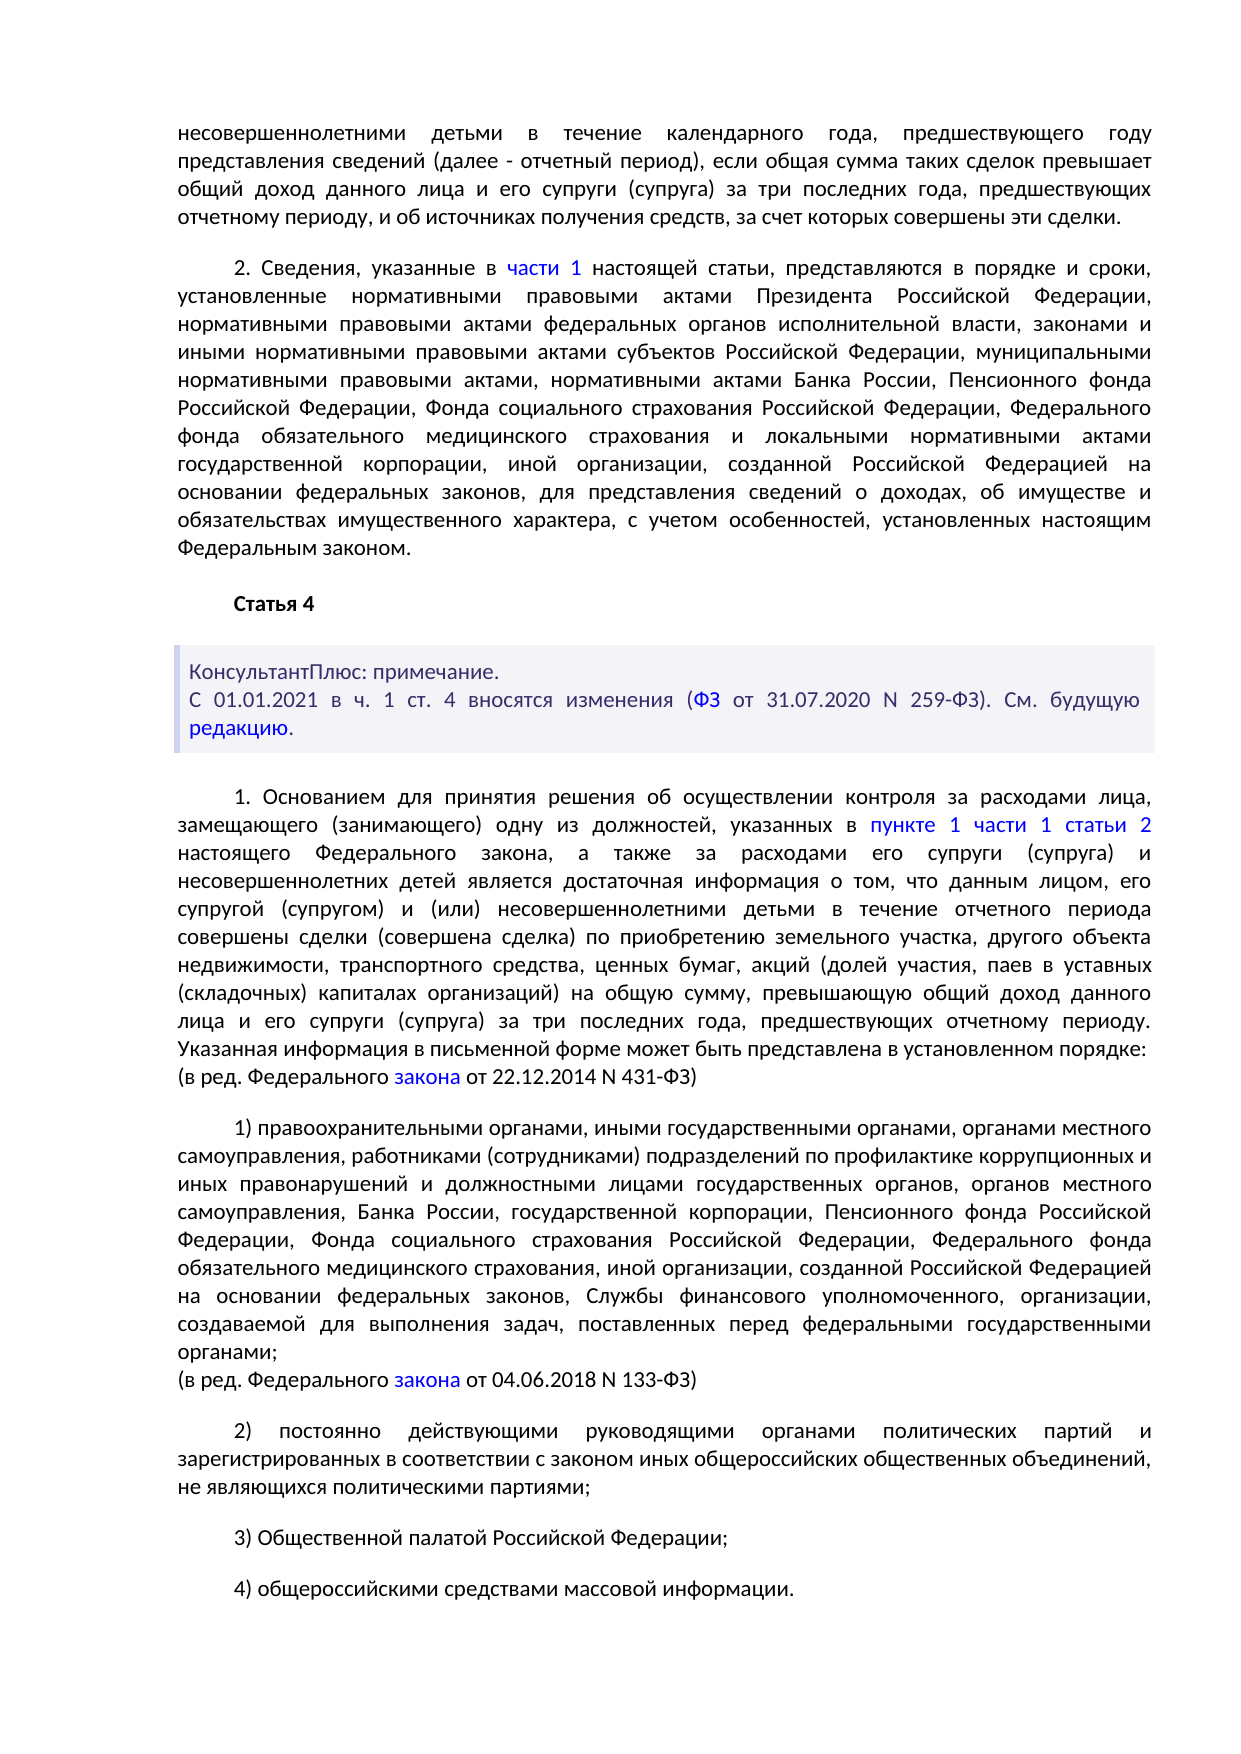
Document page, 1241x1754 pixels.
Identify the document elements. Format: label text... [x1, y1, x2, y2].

text (в ред. Федерального закона от 04.06.2018 N 133-ФЗ) [177, 1366, 1152, 1393]
text 4) общероссийскими средствами массовой информации. [177, 1574, 1152, 1602]
text 2. Сведения, указанные в части 1 настоящей статьи, представляются в порядке и сроки, установленные нормативными правовыми актами Президента Российской Федерации, нормативными правовыми актами федеральных органов исполнительной власти, законами и иными нормативными правовыми актами субъектов Российской Федерации, муниципальными нормативными правовыми актами, нормативными актами Банка России, Пенсионного фонда Российской Федерации, Фонда социального страхования Российской Федерации, Федерального фонда обязательного медицинского страхования и локальными нормативными актами государственной корпорации, иной организации, созданной Российской Федерацией на основании федеральных законов, для представления сведений о доходах, об имуществе и обязательствах имущественного характера, с учетом особенностей, установленных настоящим Федеральным законом. [177, 253, 1152, 561]
text 1) правоохранительными органами, иными государственными органами, органами местного самоуправления, работниками (сотрудниками) подразделений по профилактике коррупционных и иных правонарушений и должностными лицами государственных органов, органов местного самоуправления, Банка России, государственной корпорации, Пенсионного фонда Российской Федерации, Фонда социального страхования Российской Федерации, Федерального фонда обязательного медицинского страхования, иной организации, созданной Российской Федерацией на основании федеральных законов, Службы финансового уполномоченного, организации, создаваемой для выполнения задач, поставленных перед федеральными государственными органами; [177, 1113, 1152, 1366]
text (в ред. Федерального закона от 22.12.2014 N 431-ФЗ) [177, 1062, 1152, 1090]
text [177, 118, 1152, 230]
text 3) Общественной палатой Российской Федерации; [177, 1523, 1152, 1551]
text 2) постоянно действующими руководящими органами политических партий и зарегистрированных в соответствии с законом иных общероссийских общественных объединений, не являющихся политическими партиями; [177, 1416, 1152, 1501]
text 1. Основанием для принятия решения об осуществлении контроля за расходами лица, замещающего (занимающего) одну из должностей, указанных в пункте 1 части 1 статьи 2 настоящего Федерального закона, а также за расходами его супруги (супруга) и несовершеннолетних детей является достаточная информация о том, что данным лицом, его супругой (супругом) и (или) несовершеннолетними детьми в течение отчетного периода совершены сделки (совершена сделка) по приобретению земельного участка, другого объекта недвижимости, транспортного средства, ценных бумаг, акций (долей участия, паев в уставных (складочных) капиталах организаций) на общую сумму, превышающую общий доход данного лица и его супруги (супруга) за три последних года, предшествующих отчетному периоду. Указанная информация в письменной форме может быть представлена в установленном порядке: [177, 782, 1152, 1062]
table_header КонсультантПлюс: примечание. С 01.01.2021 в ч. 1 ст. 4 вносятся изменения (ФЗ от 31.07.2020 N 259-ФЗ). См. будущую редакцию. [180, 645, 1149, 753]
title Статья 4 [177, 589, 1152, 617]
